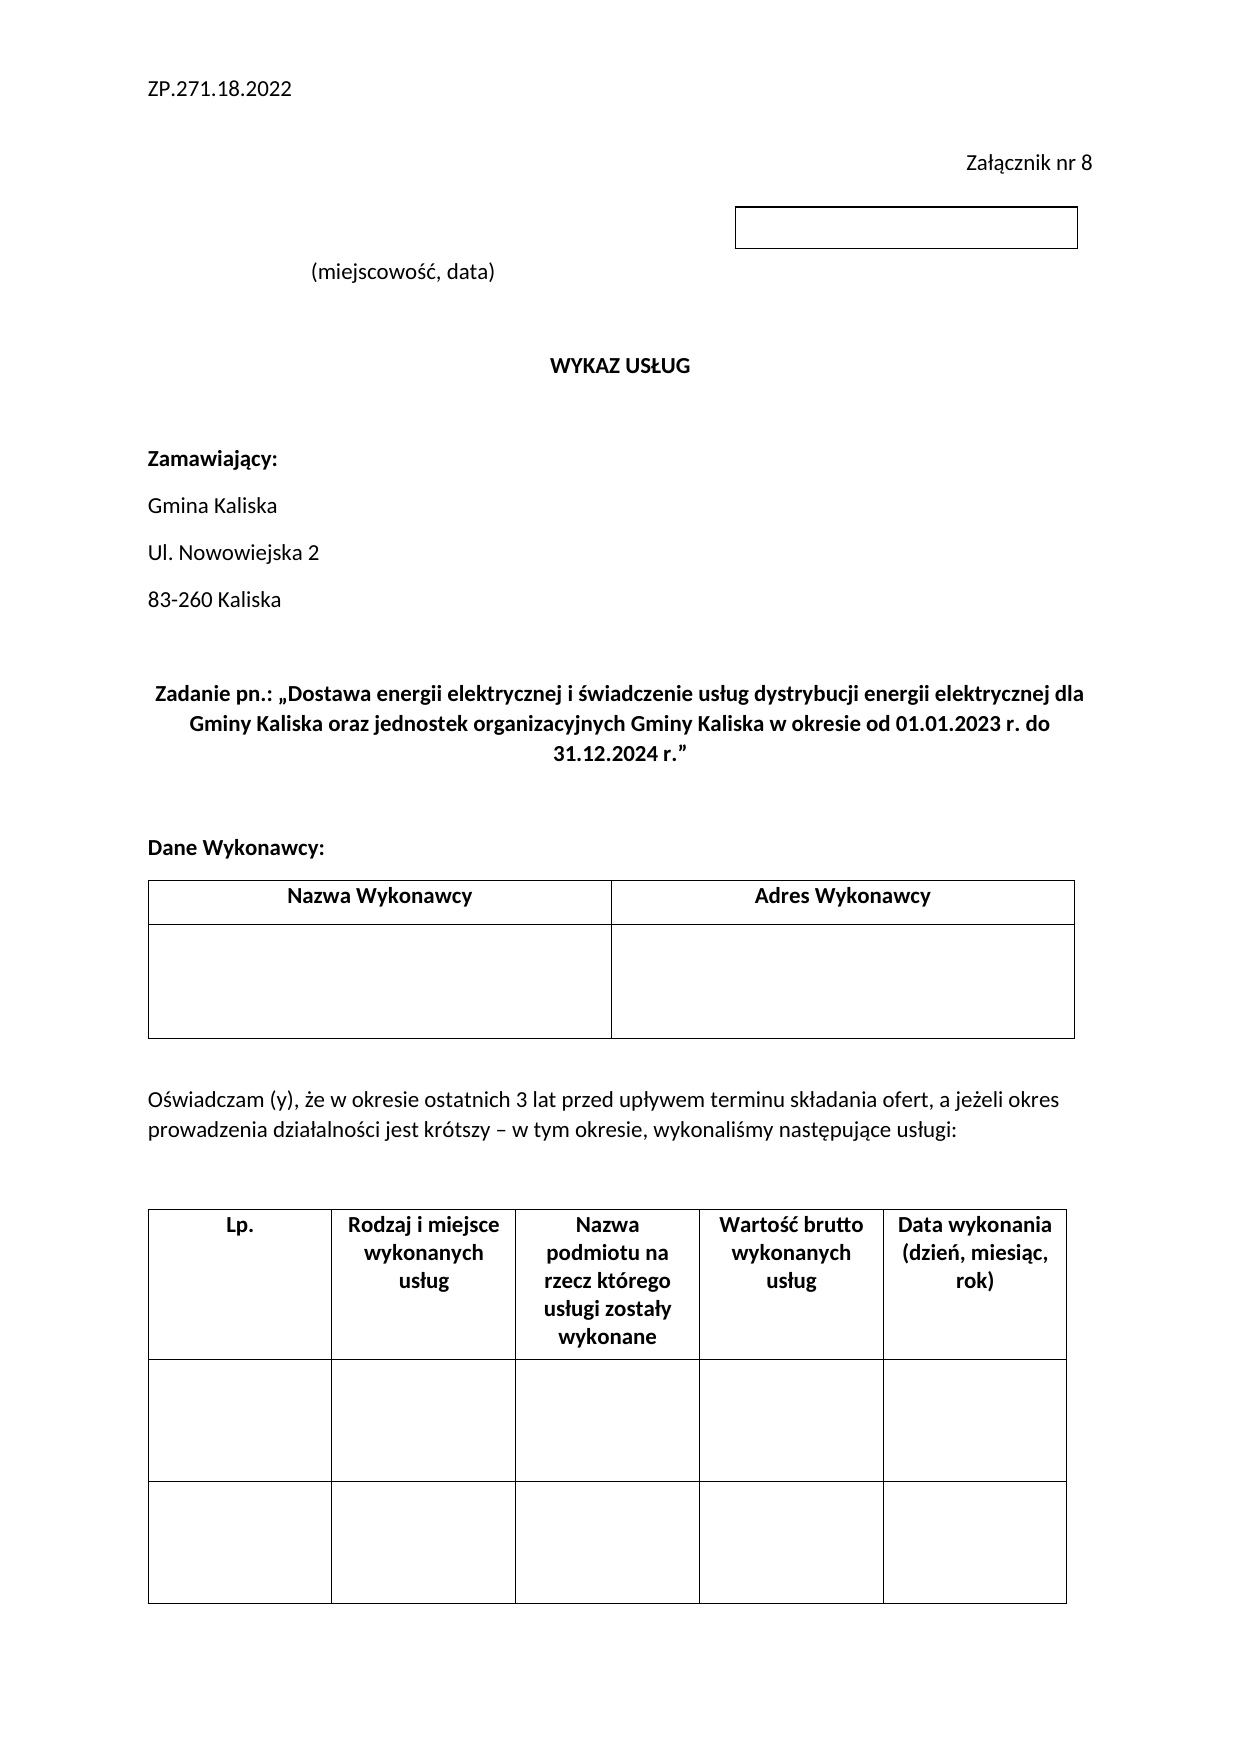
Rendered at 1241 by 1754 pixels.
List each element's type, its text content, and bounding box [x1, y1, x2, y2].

table_cell [149, 1360, 331, 1481]
text Ul. Nowowiejska 2 [148, 538, 1093, 566]
text Gmina Kaliska [148, 491, 1093, 519]
table_header Nazwa Wykonawcy [149, 881, 611, 923]
text 83-260 Kaliska [148, 585, 1093, 613]
table_header Lp. [149, 1210, 331, 1359]
table_header Data wykonania (dzień, miesiąc, rok) [884, 1210, 1066, 1359]
table_cell [884, 1482, 1066, 1602]
table_header [736, 208, 1077, 247]
table_cell [332, 1482, 515, 1602]
table_header Nazwa podmiotu na rzecz którego usługi zostały wykonane [516, 1210, 699, 1359]
text Zamawiający: [148, 444, 1093, 473]
text Zadanie pn.: „Dostawa energii elektrycznej i świadczenie usług dystrybucji energii elektrycznej dla Gminy Kaliska oraz jednostek organizacyjnych Gminy Kaliska w okresie od 01.01.2023 r. do 31.12.2024 r.” [148, 679, 1093, 767]
table_cell [516, 1360, 699, 1481]
table_cell [884, 1360, 1066, 1481]
table_cell [612, 925, 1074, 1037]
table_cell [700, 1360, 883, 1481]
table_cell [149, 925, 611, 1037]
text WYKAZ USŁUG [148, 351, 1093, 379]
table_cell [149, 1482, 331, 1602]
table_cell [700, 1482, 883, 1602]
table_header Adres Wykonawcy [612, 881, 1074, 923]
text Załącznik nr 8 [148, 148, 1093, 176]
table_cell [332, 1360, 515, 1481]
text Dane Wykonawcy: [148, 833, 1093, 861]
text Oświadczam (y), że w okresie ostatnich 3 lat przed upływem terminu składania ofert, a jeżeli okres prowadzenia działalności jest krótszy – w tym okresie, wykonaliśmy następujące usługi: [148, 1085, 1093, 1143]
table_header Wartość brutto wykonanych usług [700, 1210, 883, 1359]
table_cell [516, 1482, 699, 1602]
table_header Rodzaj i miejsce wykonanych usług [332, 1210, 515, 1359]
text (miejscowość, data) [148, 194, 1093, 285]
